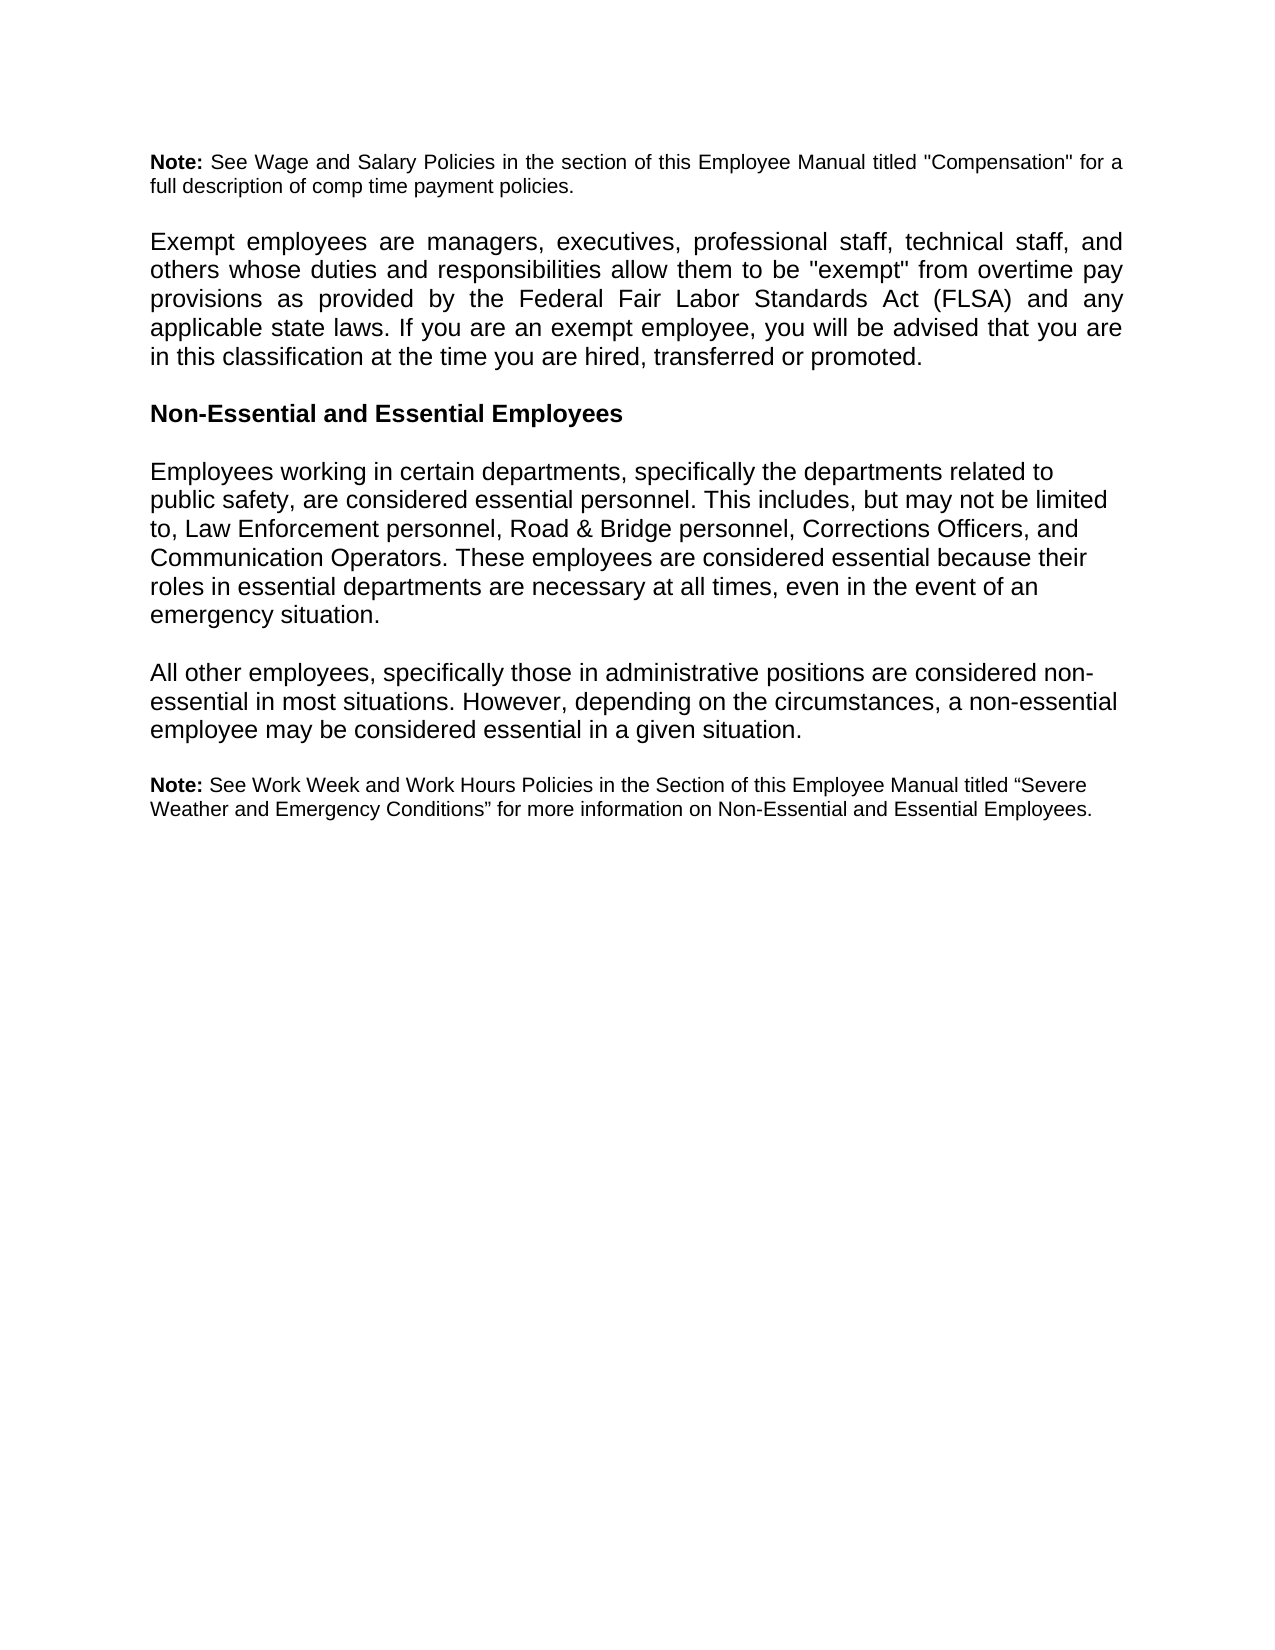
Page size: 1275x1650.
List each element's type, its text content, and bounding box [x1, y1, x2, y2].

text All other employees, specifically those in administrative positions are considered non-essential in most situations. However, depending on the circumstances, a non-essential employee may be considered essential in a given situation. [150, 658, 1125, 744]
text Employees working in certain departments, specifically the departments related to public safety, are considered essential personnel. This includes, but may not be limited to, Law Enforcement personnel, Road & Bridge personnel, Corrections Officers, and Communication Operators. These employees are considered essential because their roles in essential departments are necessary at all times, even in the event of an emergency situation. [150, 457, 1125, 629]
text Non-Essential and Essential Employees [150, 399, 1125, 428]
text Exempt employees are managers, executives, professional staff, technical staff, and others whose duties and responsibilities allow them to be "exempt" from overtime pay provisions as provided by the Federal Fair Labor Standards Act (FLSA) and any applicable state laws. If you are an exempt employee, you will be advised that you are in this classification at the time you are hired, transferred or promoted. [150, 227, 1125, 370]
text Note: See Work Week and Work Hours Policies in the Section of this Employee Manual titled “Severe Weather and Emergency Conditions” for more information on Non-Essential and Essential Employees. [150, 773, 1125, 821]
text Note: See Wage and Salary Policies in the section of this Employee Manual titled "Compensation" for a full description of comp time payment policies. [150, 150, 1125, 198]
